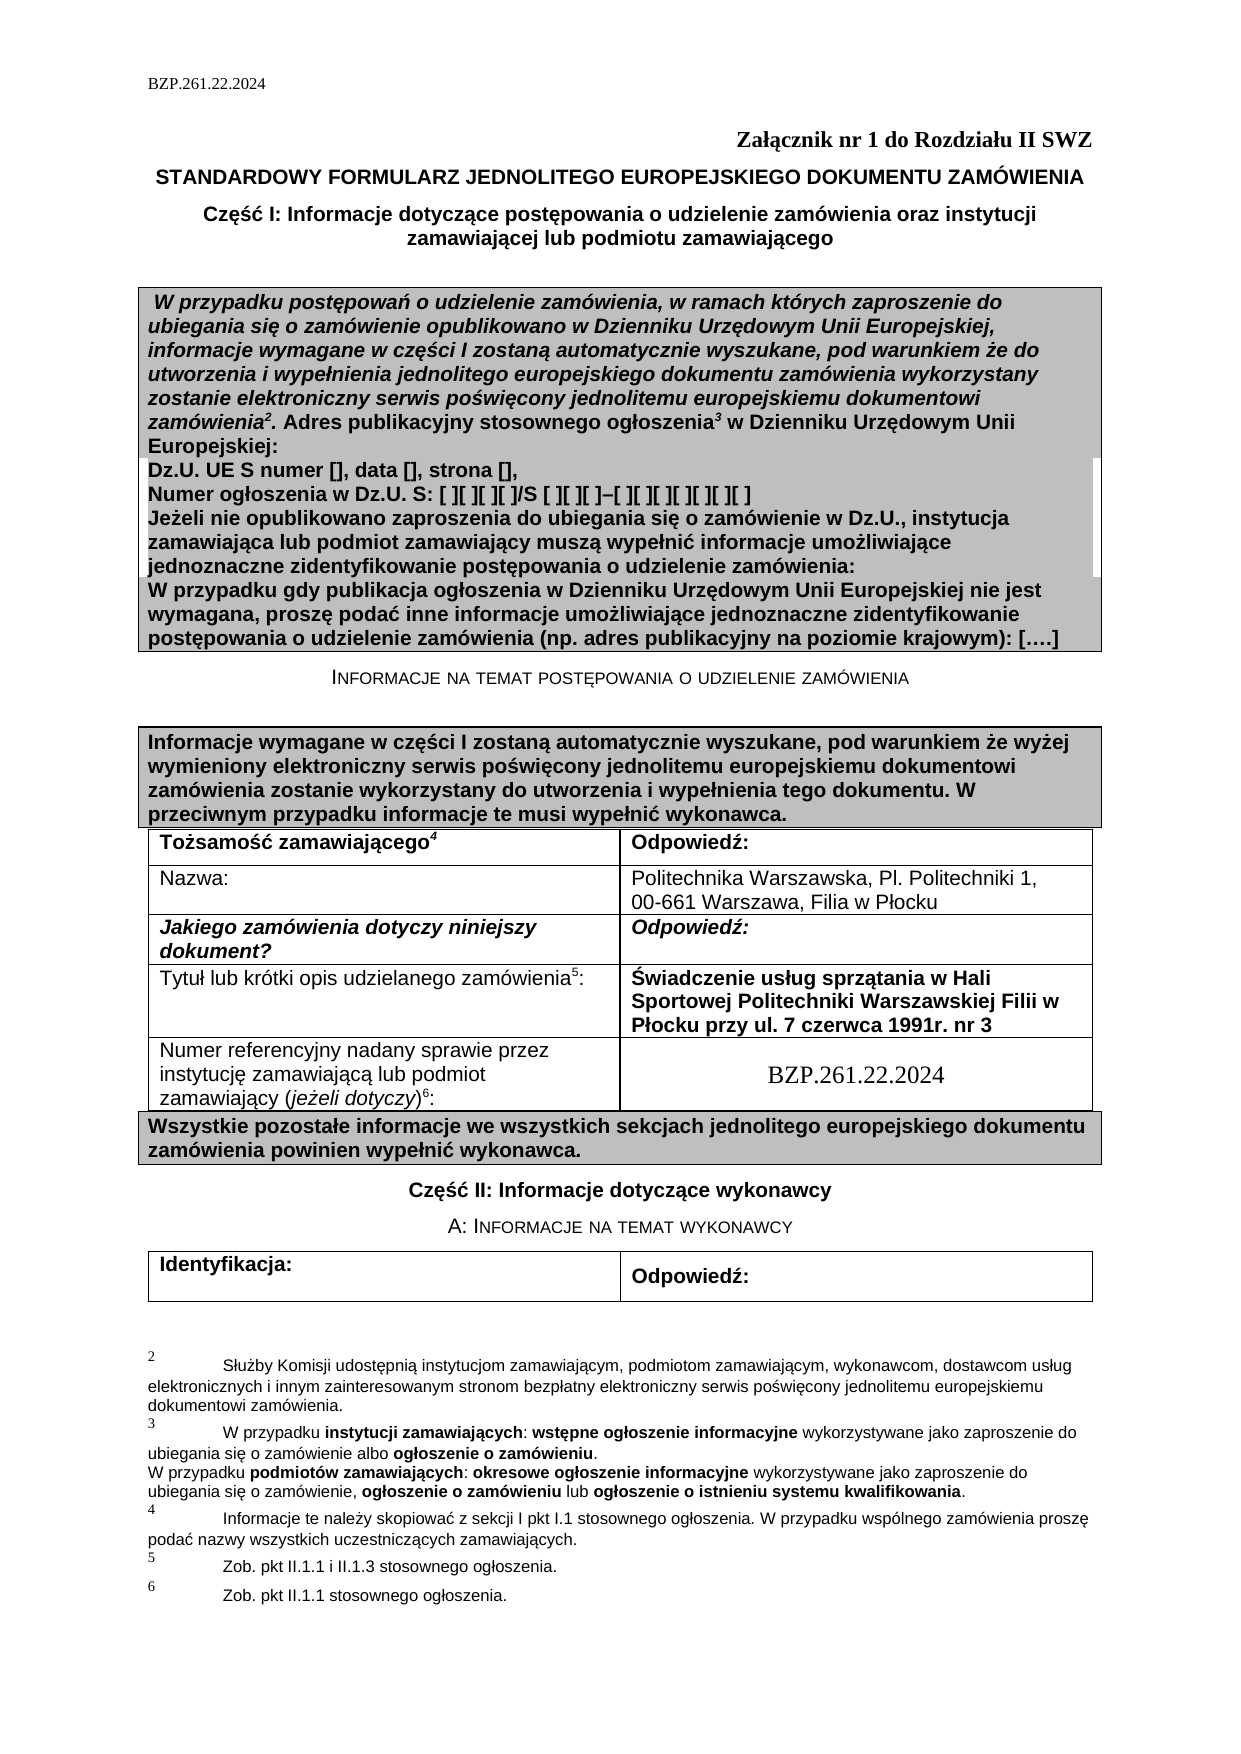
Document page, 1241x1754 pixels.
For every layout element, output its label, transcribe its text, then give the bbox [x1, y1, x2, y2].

table_cell Politechnika Warszawska, Pl. Politechniki 1, 00-661 Warszawa, Filia w Płocku [621, 866, 1092, 914]
title Informacje na temat postępowania o udzielenie zamówienia [148, 665, 1093, 689]
title A: Informacje na temat wykonawcy [148, 1214, 1093, 1238]
table_header Identyfikacja: [149, 1252, 620, 1301]
title Część I: Informacje dotyczące postępowania o udzielenie zamówienia oraz instytucji zamawiającej lub podmiotu zamawiającego [148, 201, 1093, 249]
table_cell Jakiego zamówienia dotyczy niniejszy dokument? [149, 915, 619, 964]
table_cell Tytuł lub krótki opis udzielanego zamówienia: [149, 965, 619, 1037]
text W przypadku postępowań o udzielenie zamówienia, w ramach których zaproszenie do ubiegania się o zamówienie opublikowano w Dzienniku Urzędowym Unii Europejskiej, informacje wymagane w części I zostaną automatycznie wyszukane, pod warunkiem że do utworzenia i wypełnienia jednolitego europejskiego dokumentu zamówienia wykorzystany zostanie elektroniczny serwis poświęcony jednolitemu europejskiemu dokumentowi zamówienia. Adres publikacyjny stosownego ogłoszenia w Dzienniku Urzędowym Unii Europejskiej: [139, 288, 1101, 458]
text Załącznik nr 1 do Rozdziału II SWZ [148, 126, 1093, 152]
table_cell Odpowiedź: [621, 915, 1092, 964]
table_header Odpowiedź: [621, 1252, 1092, 1301]
table_cell Nazwa: [149, 866, 619, 914]
table_cell Numer referencyjny nadany sprawie przez instytucję zamawiającą lub podmiot zamawiający (jeżeli dotyczy): [149, 1038, 619, 1110]
title Część II: Informacje dotyczące wykonawcy [148, 1178, 1093, 1202]
text Standardowy formularz jednolitego europejskiego dokumentu zamówienia [148, 165, 1093, 189]
text Informacje wymagane w części I zostaną automatycznie wyszukane, pod warunkiem że wyżej wymieniony elektroniczny serwis poświęcony jednolitemu europejskiemu dokumentowi zamówienia zostanie wykorzystany do utworzenia i wypełnienia tego dokumentu. W przeciwnym przypadku informacje te musi wypełnić wykonawca. [139, 728, 1101, 827]
text Jeżeli nie opublikowano zaproszenia do ubiegania się o zamówienie w Dz.U., instytucja zamawiająca lub podmiot zamawiający muszą wypełnić informacje umożliwiające jednoznaczne zidentyfikowanie postępowania o udzielenie zamówienia: [148, 506, 1093, 574]
table_header Tożsamość zamawiającego [149, 830, 619, 865]
text Numer ogłoszenia w Dz.U. S: [ ][ ][ ][ ]/S [ ][ ][ ]–[ ][ ][ ][ ][ ][ ][ ] [148, 482, 1093, 506]
text Wszystkie pozostałe informacje we wszystkich sekcjach jednolitego europejskiego dokumentu zamówienia powinien wypełnić wykonawca. [139, 1112, 1101, 1164]
table_cell Świadczenie usług sprzątania w Hali Sportowej Politechniki Warszawskiej Filii w Płocku przy ul. 7 czerwca 1991r. nr 3 [621, 965, 1092, 1037]
table_header Odpowiedź: [621, 830, 1092, 865]
text Dz.U. UE S numer [], data [], strona [], [148, 458, 1093, 482]
text W przypadku gdy publikacja ogłoszenia w Dzienniku Urzędowym Unii Europejskiej nie jest wymagana, proszę podać inne informacje umożliwiające jednoznaczne zidentyfikowanie postępowania o udzielenie zamówienia (np. adres publikacyjny na poziomie krajowym): [….] [139, 574, 1101, 651]
